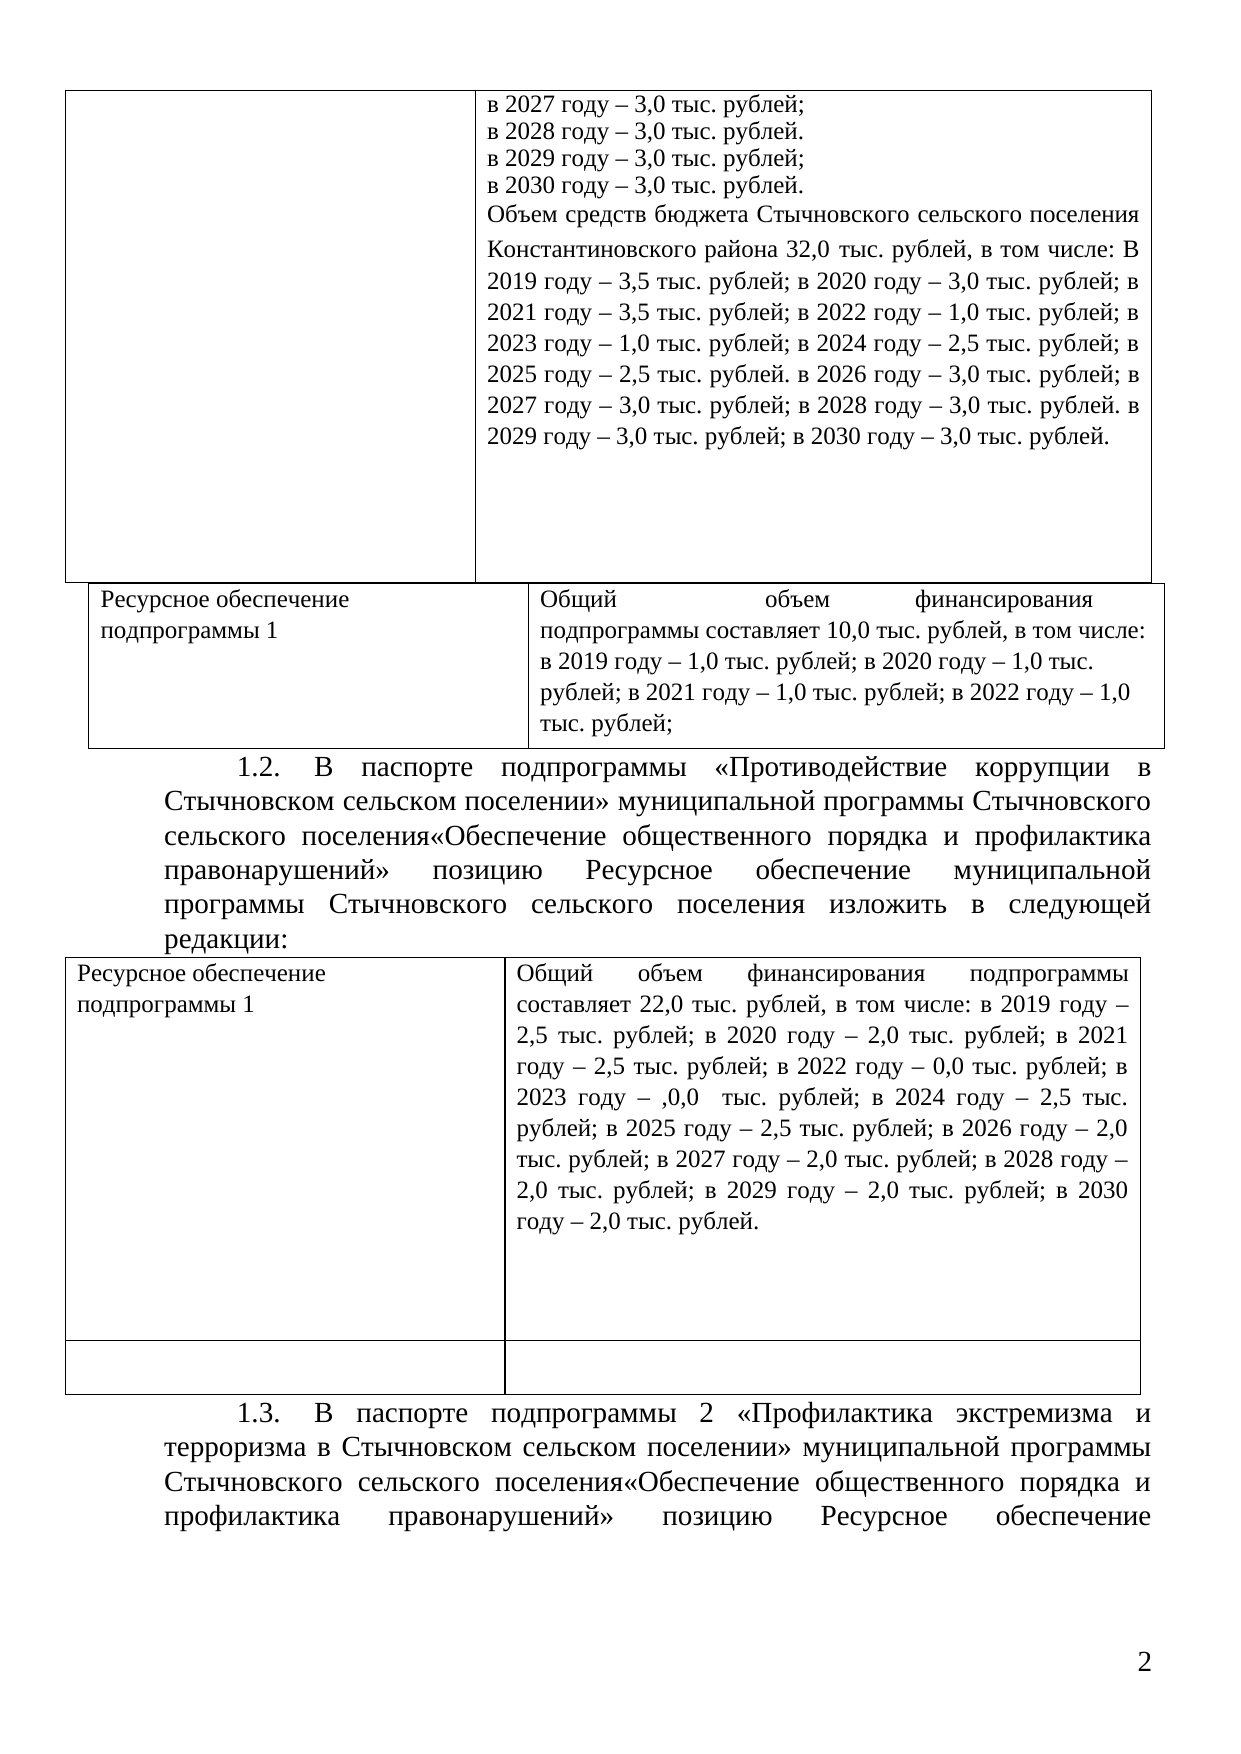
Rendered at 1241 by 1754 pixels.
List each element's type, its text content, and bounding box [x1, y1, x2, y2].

table_header Ресурсное обеспечение подпрограммы 1 [89, 584, 528, 748]
table_cell в 2027 году – 3,0 тыс. рублей; в 2028 году – 3,0 тыс. рублей. в 2029 году – 3,0 тыс. рублей; в 2030 году – 3,0 тыс. рублей. Объем средств бюджета Стычновского сельского поселения Константиновского района 32,0 тыс. рублей, в том числе: В 2019 году – 3,5 тыс. рублей; в 2020 году – 3,0 тыс. рублей; в 2021 году – 3,5 тыс. рублей; в 2022 году – 1,0 тыс. рублей; в 2023 году – 1,0 тыс. рублей; в 2024 году – 2,5 тыс. рублей; в 2025 году – 2,5 тыс. рублей. в 2026 году – 3,0 тыс. рублей; в 2027 году – 3,0 тыс. рублей; в 2028 году – 3,0 тыс. рублей. в 2029 году – 3,0 тыс. рублей; в 2030 году – 3,0 тыс. рублей. [476, 91, 1151, 582]
table_header Ресурсное обеспечение подпрограммы 1 [66, 958, 504, 1340]
list В паспорте подпрограммы «Противодействие коррупции в Стычновском сельском поселении» муниципальной программы Стычновского сельского поселения«Обеспечение общественного порядка и профилактика правонарушений» позицию Ресурсное обеспечение муниципальной программы Стычновского сельского поселения изложить в следующей редакции: [164, 749, 1152, 954]
table_cell [506, 1341, 1140, 1394]
table_header Общий объем финансирования подпрограммы составляет 22,0 тыс. рублей, в том числе: в 2019 году – 2,5 тыс. рублей; в 2020 году – 2,0 тыс. рублей; в 2021 году – 2,5 тыс. рублей; в 2022 году – 0,0 тыс. рублей; в 2023 году – ,0,0 тыс. рублей; в 2024 году – 2,5 тыс. рублей; в 2025 году – 2,5 тыс. рублей; в 2026 году – 2,0 тыс. рублей; в 2027 году – 2,0 тыс. рублей; в 2028 году – 2,0 тыс. рублей; в 2029 году – 2,0 тыс. рублей; в 2030 году – 2,0 тыс. рублей. [506, 958, 1140, 1340]
table_cell [66, 1341, 504, 1394]
table_header Общий объем финансирования подпрограммы составляет 10,0 тыс. рублей, в том числе: в 2019 году – 1,0 тыс. рублей; в 2020 году – 1,0 тыс. рублей; в 2021 году – 1,0 тыс. рублей; в 2022 году – 1,0 тыс. рублей; [529, 584, 1164, 748]
table_cell [66, 91, 475, 582]
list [164, 1395, 1152, 1532]
